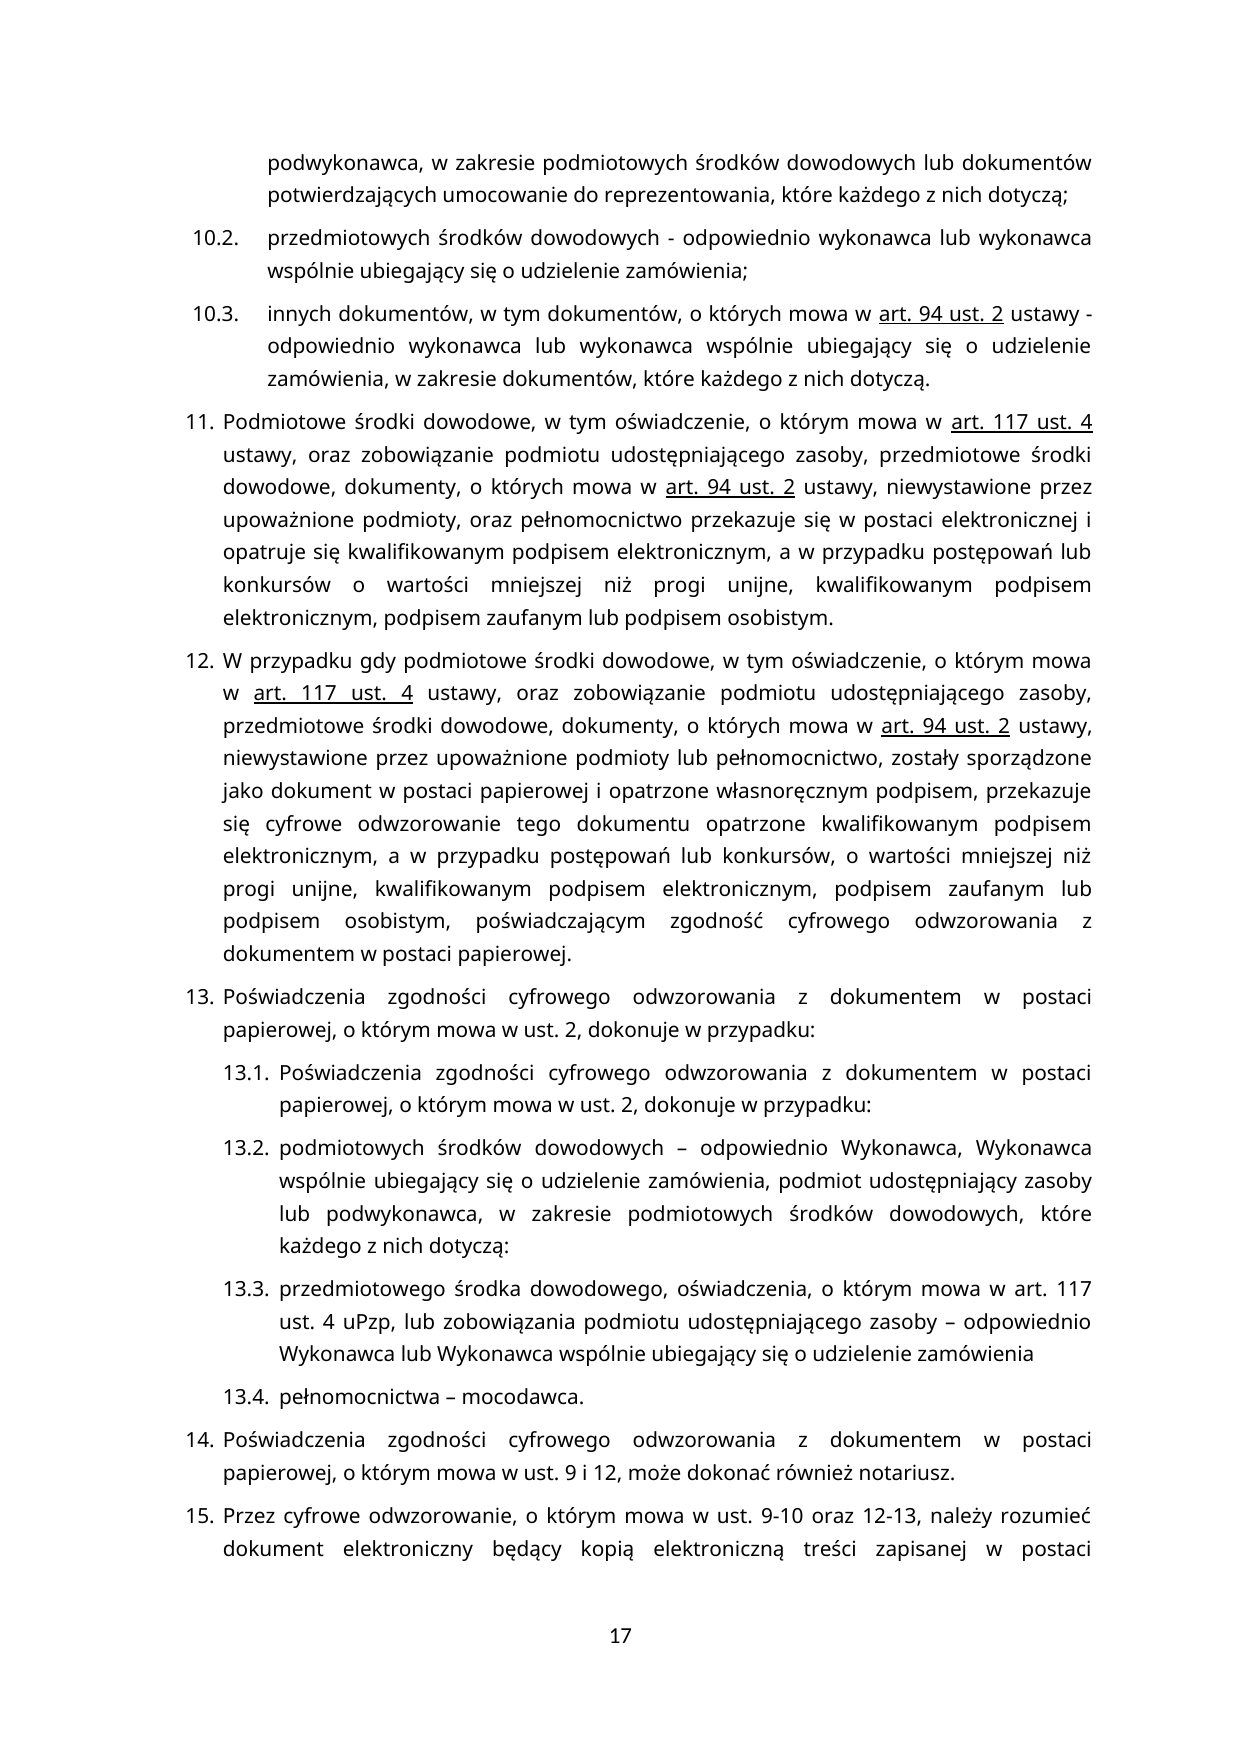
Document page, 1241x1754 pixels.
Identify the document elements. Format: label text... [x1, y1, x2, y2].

list innych dokumentów, w tym dokumentów, o których mowa w art. 94 ust. 2 ustawy - odpowiednio wykonawca lub wykonawca wspólnie ubiegający się o udzielenie zamówienia, w zakresie dokumentów, które każdego z nich dotyczą. [192, 299, 1093, 392]
list Poświadczenia zgodności cyfrowego odwzorowania z dokumentem w postaci papierowej, o którym mowa w ust. 2, dokonuje w przypadku: [223, 1058, 1093, 1119]
list pełnomocnictwa – mocodawca. [223, 1382, 1093, 1411]
list W przypadku gdy podmiotowe środki dowodowe, w tym oświadczenie, o którym mowa w art. 117 ust. 4 ustawy, oraz zobowiązanie podmiotu udostępniającego zasoby, przedmiotowe środki dowodowe, dokumenty, o których mowa w art. 94 ust. 2 ustawy, niewystawione przez upoważnione podmioty lub pełnomocnictwo, zostały sporządzone jako dokument w postaci papierowej i opatrzone własnoręcznym podpisem, przekazuje się cyfrowe odwzorowanie tego dokumentu opatrzone kwalifikowanym podpisem elektronicznym, a w przypadku postępowań lub konkursów, o wartości mniejszej niż progi unijne, kwalifikowanym podpisem elektronicznym, podpisem zaufanym lub podpisem osobistym, poświadczającym zgodność cyfrowego odwzorowania z dokumentem w postaci papierowej. [185, 646, 1093, 968]
list Podmiotowe środki dowodowe, w tym oświadczenie, o którym mowa w art. 117 ust. 4 ustawy, oraz zobowiązanie podmiotu udostępniającego zasoby, przedmiotowe środki dowodowe, dokumenty, o których mowa w art. 94 ust. 2 ustawy, niewystawione przez upoważnione podmioty, oraz pełnomocnictwo przekazuje się w postaci elektronicznej i opatruje się kwalifikowanym podpisem elektronicznym, a w przypadku postępowań lub konkursów o wartości mniejszej niż progi unijne, kwalifikowanym podpisem elektronicznym, podpisem zaufanym lub podpisem osobistym. [185, 407, 1093, 631]
list Poświadczenia zgodności cyfrowego odwzorowania z dokumentem w postaci papierowej, o którym mowa w ust. 2, dokonuje w przypadku: [185, 982, 1093, 1043]
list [185, 1501, 1093, 1562]
list przedmiotowego środka dowodowego, oświadczenia, o którym mowa w art. 117 ust. 4 uPzp, lub zobowiązania podmiotu udostępniającego zasoby – odpowiednio Wykonawca lub Wykonawca wspólnie ubiegający się o udzielenie zamówienia [223, 1274, 1093, 1368]
list Poświadczenia zgodności cyfrowego odwzorowania z dokumentem w postaci papierowej, o którym mowa w ust. 9 i 12, może dokonać również notariusz. [185, 1426, 1093, 1487]
list przedmiotowych środków dowodowych - odpowiednio wykonawca lub wykonawca wspólnie ubiegający się o udzielenie zamówienia; [192, 223, 1093, 284]
list podmiotowych środków dowodowych – odpowiednio Wykonawca, Wykonawca wspólnie ubiegający się o udzielenie zamówienia, podmiot udostępniający zasoby lub podwykonawca, w zakresie podmiotowych środków dowodowych, które każdego z nich dotyczą: [223, 1133, 1093, 1260]
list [192, 148, 1093, 209]
